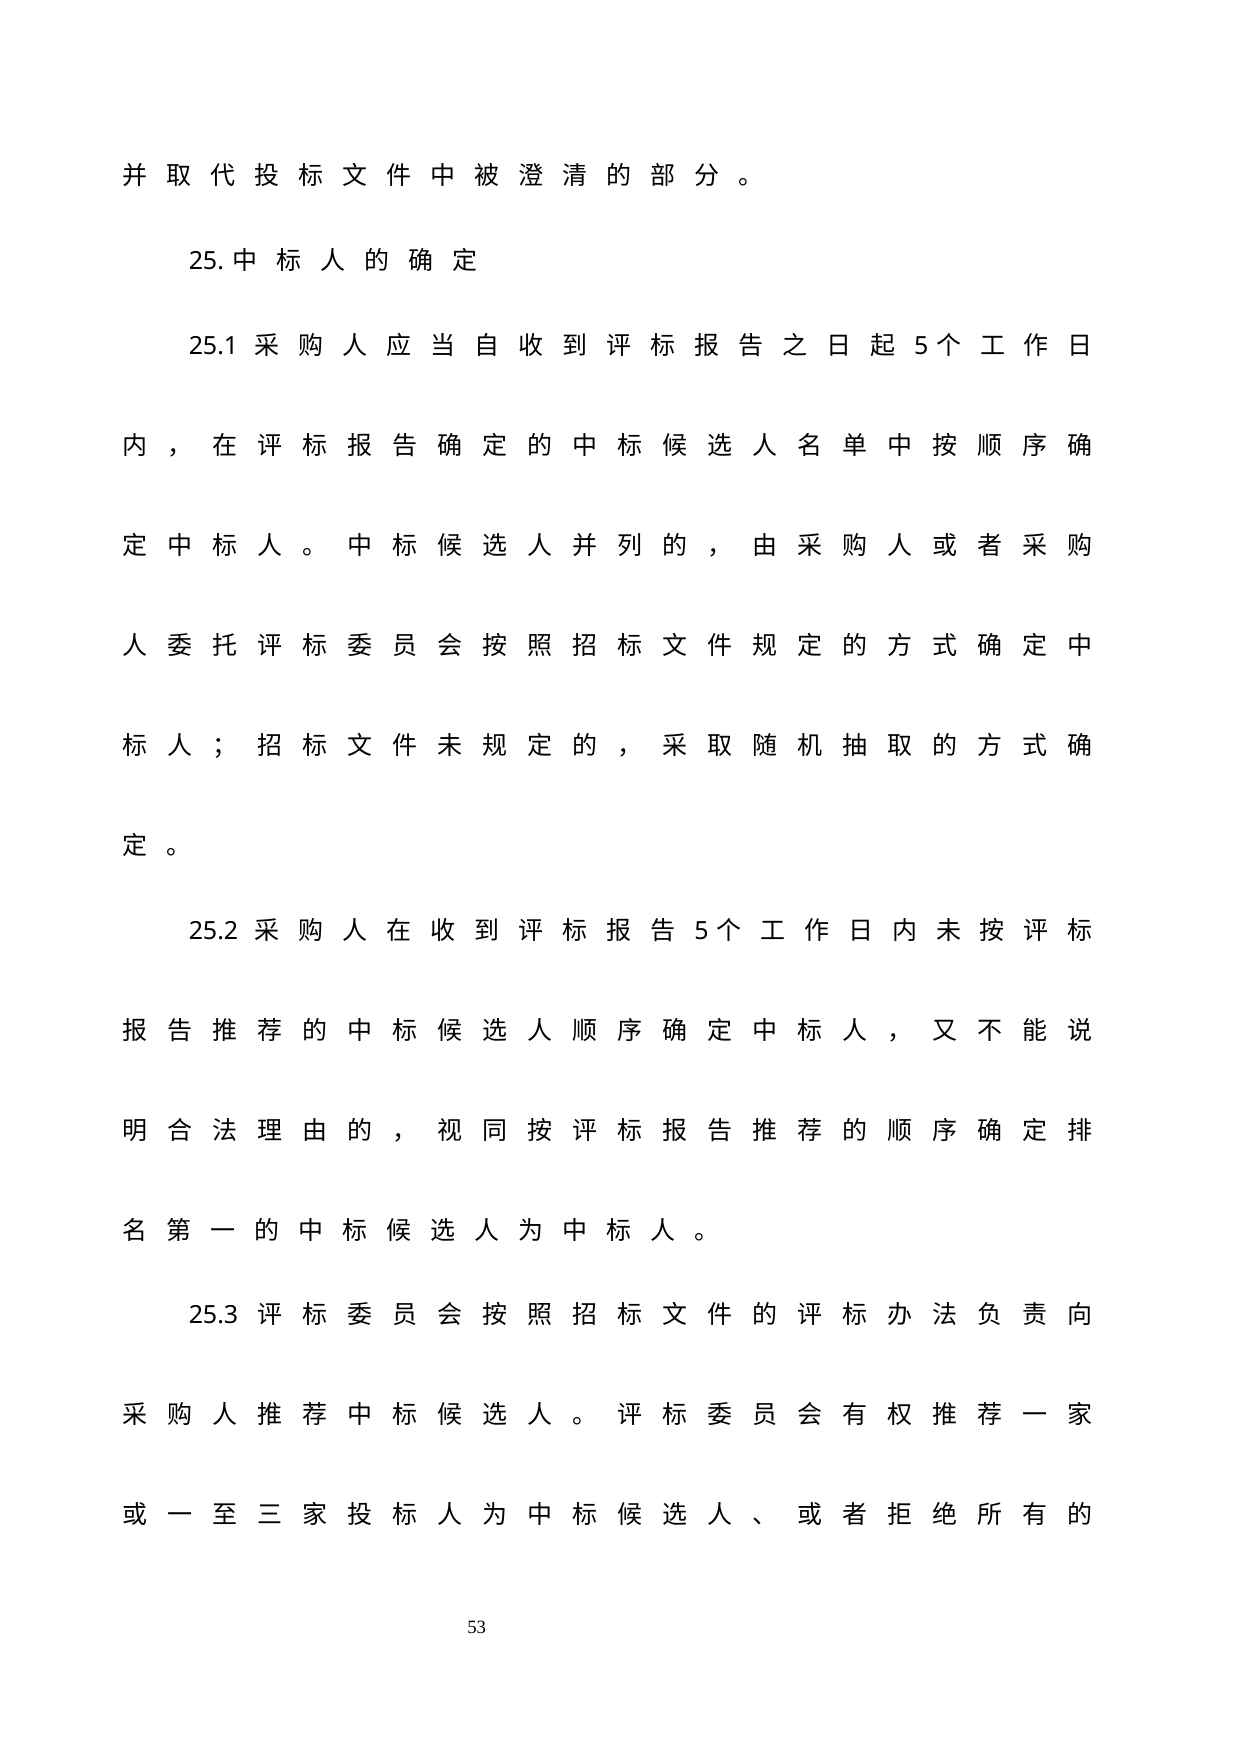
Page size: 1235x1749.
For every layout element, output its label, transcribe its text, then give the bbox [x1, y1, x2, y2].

text 25. 中标人的确定 [123, 225, 1112, 292]
text 25.1 采购人应当自收到评标报告之日起5个工作日内，在评标报告确定的中标候选人名单中按顺序确定中标人。中标候选人并列的，由采购人或者采购人委托评标委员会按照招标文件规定的方式确定中标人；招标文件未规定的，采取随机抽取的方式确定。 [123, 310, 1112, 877]
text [123, 141, 1112, 207]
text 25.2 采购人在收到评标报告5个工作日内未按评标报告推荐的中标候选人顺序确定中标人，又不能说明合法理由的，视同按评标报告推荐的顺序确定排名第一的中标候选人为中标人。 [123, 895, 1112, 1262]
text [123, 1280, 1112, 1546]
